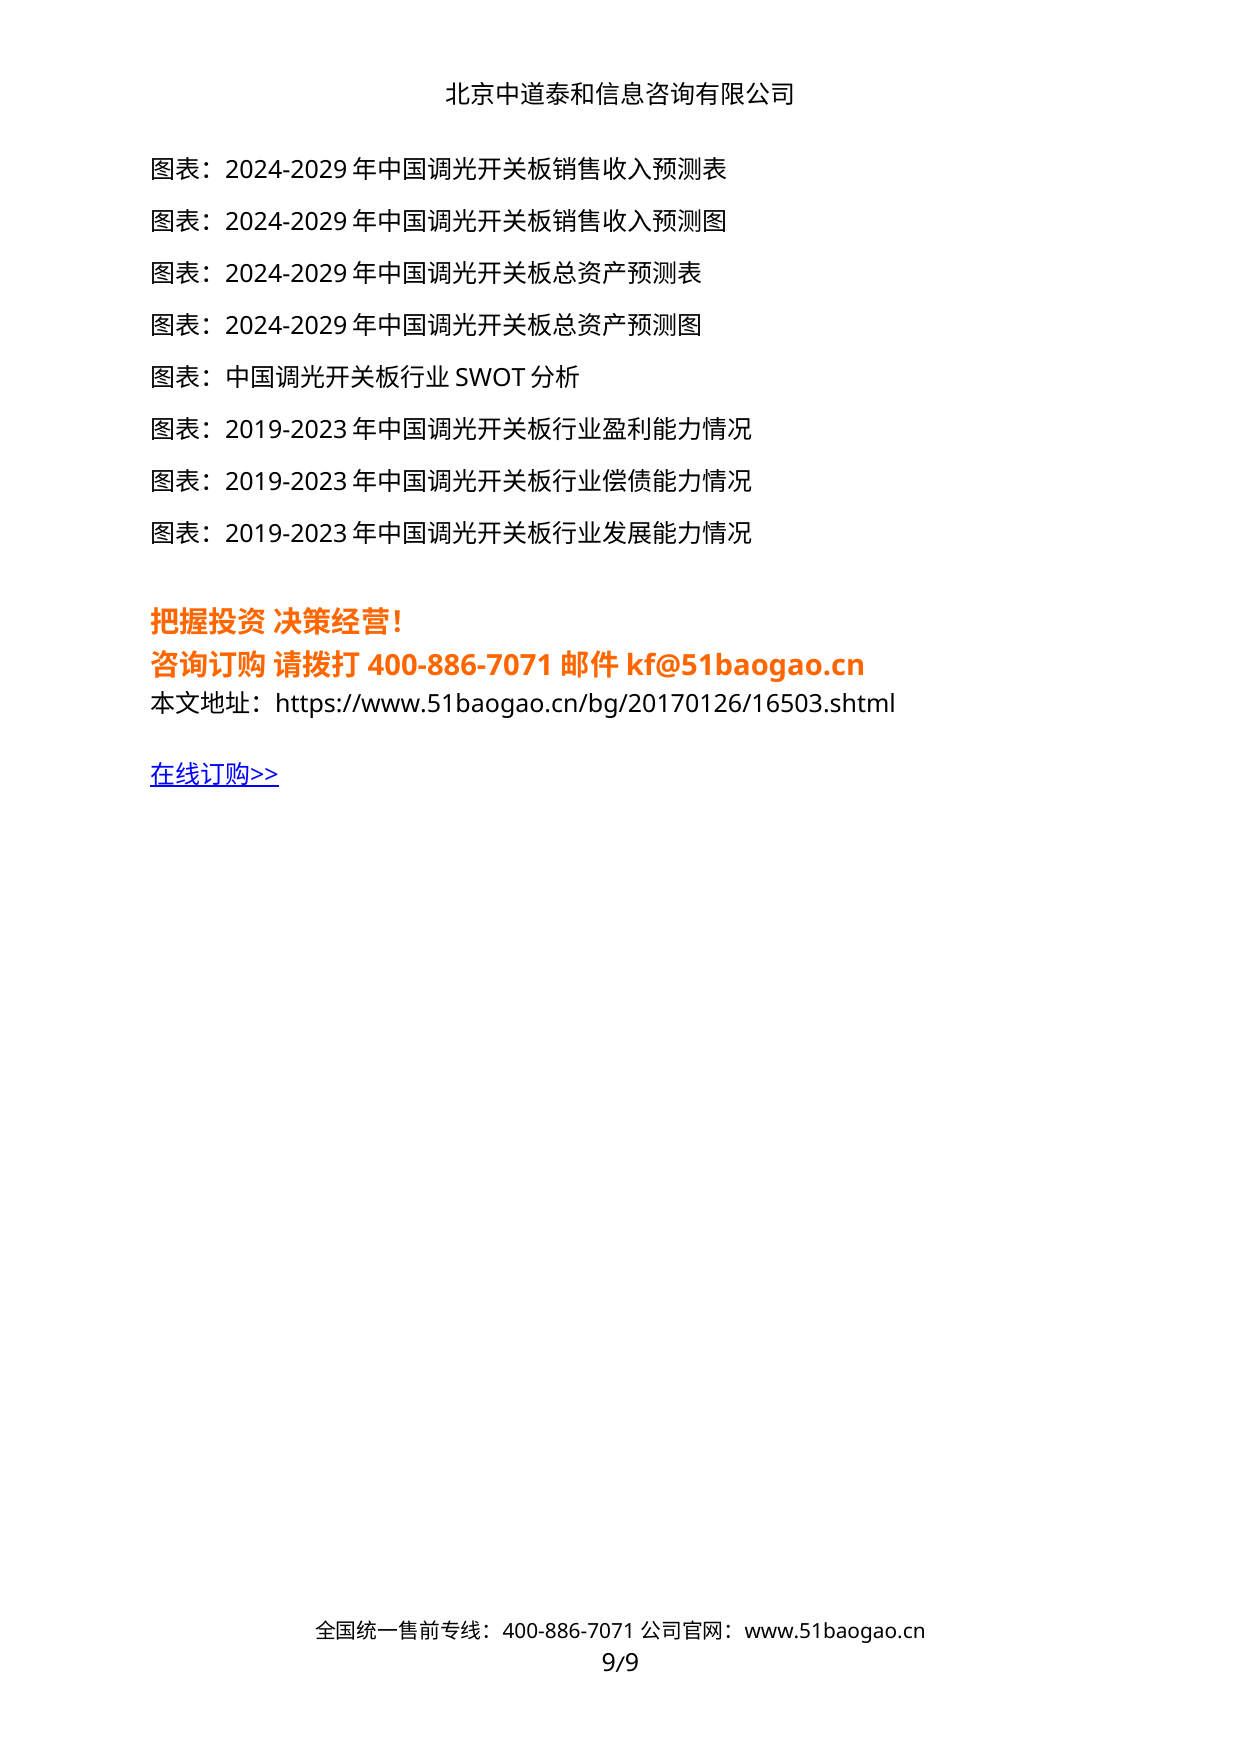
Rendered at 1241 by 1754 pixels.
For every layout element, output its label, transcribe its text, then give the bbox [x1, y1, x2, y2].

text 图表：2024-2029年中国调光开关板销售收入预测表 [150, 150, 1090, 186]
text 把握投资 决策经营！咨询订购 请拨打 400-886-7071 邮件 kf@51baogao.cn本文地址：https://www.51baogao.cn/bg/20170126/16503.shtml [150, 565, 1090, 720]
text 图表：2019-2023年中国调光开关板行业发展能力情况 [150, 513, 1090, 549]
text 图表：2024-2029年中国调光开关板总资产预测表 [150, 254, 1090, 290]
text 图表：中国调光开关板行业SWOT分析 [150, 357, 1090, 394]
text 图表：2019-2023年中国调光开关板行业盈利能力情况 [150, 409, 1090, 446]
text 图表：2024-2029年中国调光开关板总资产预测图 [150, 306, 1090, 342]
text 图表：2019-2023年中国调光开关板行业偿债能力情况 [150, 461, 1090, 497]
text 图表：2024-2029年中国调光开关板销售收入预测图 [150, 202, 1090, 238]
text 在线订购>> [150, 720, 1090, 790]
